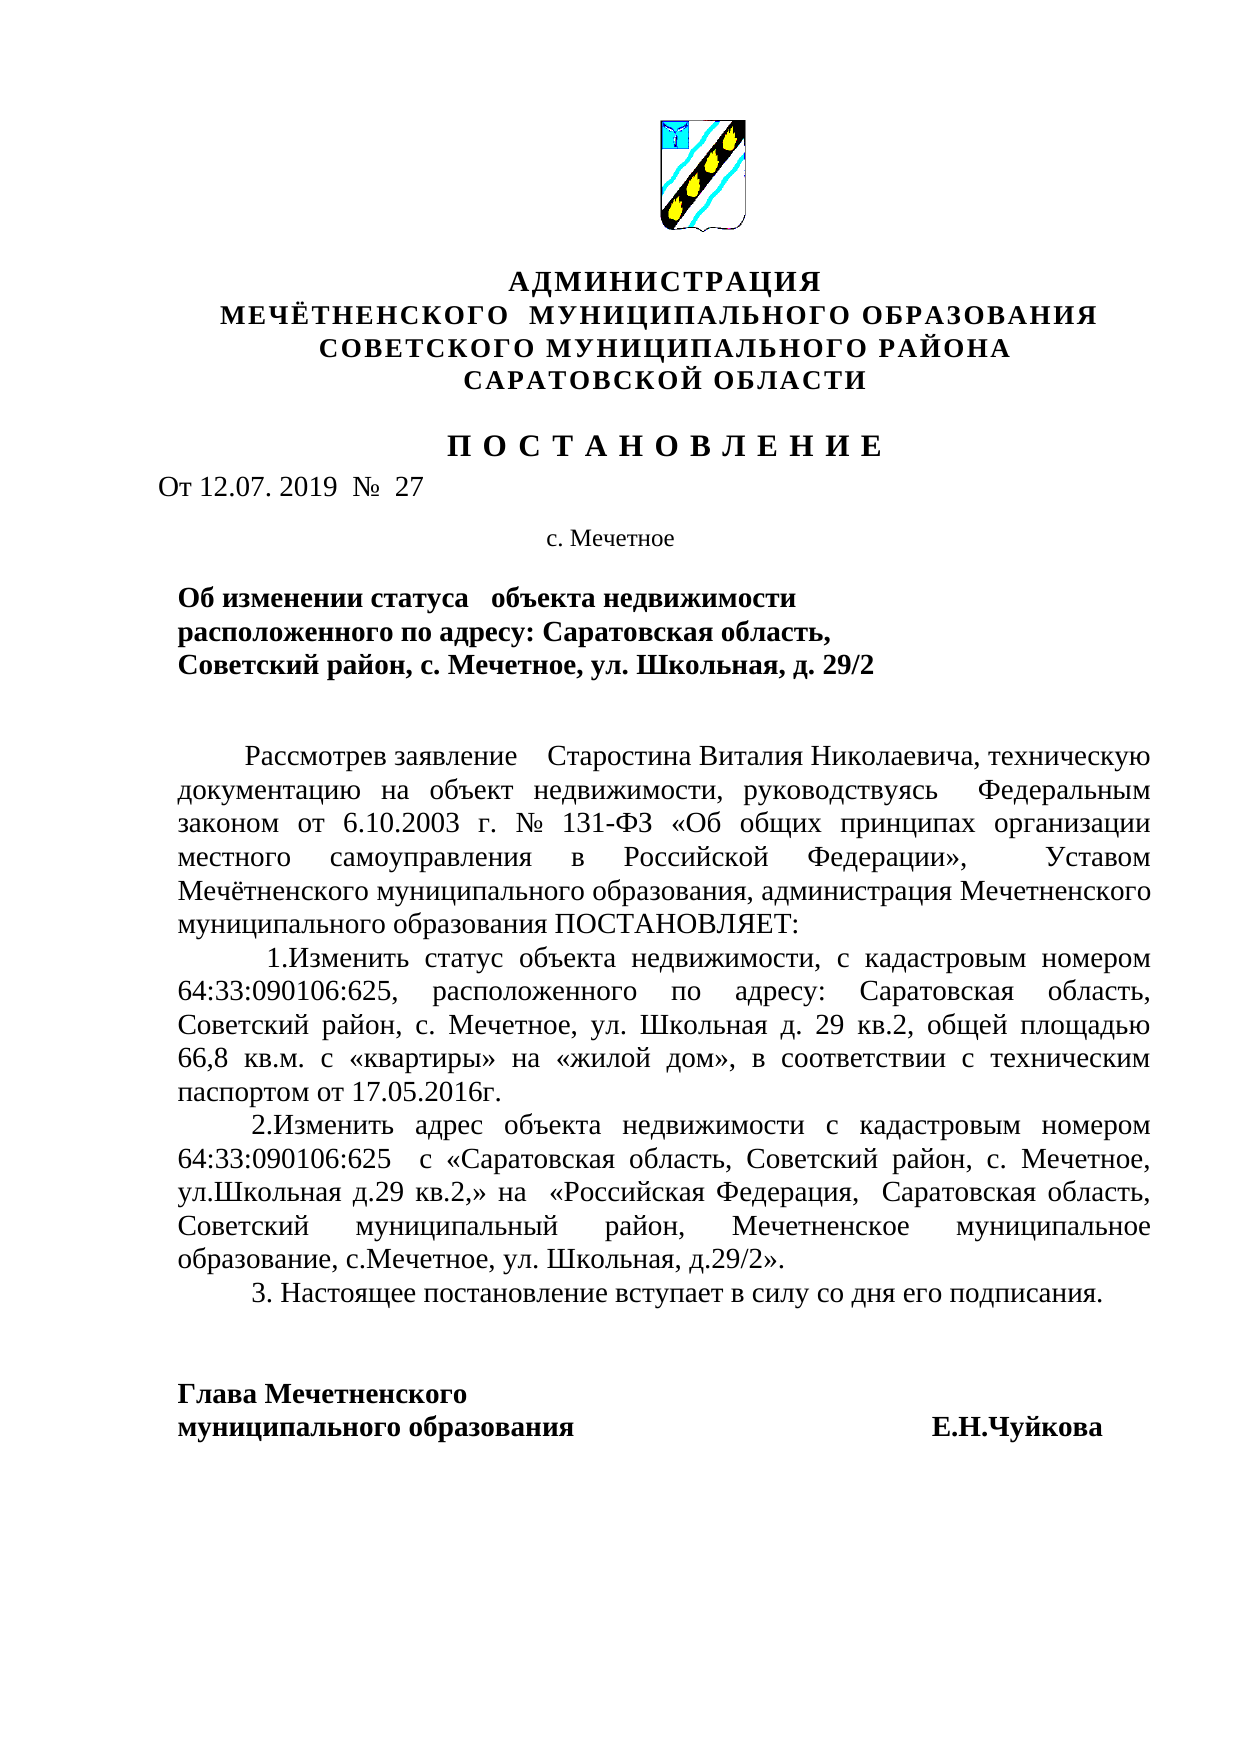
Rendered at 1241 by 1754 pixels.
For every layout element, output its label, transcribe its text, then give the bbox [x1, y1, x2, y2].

text Рассмотрев заявление Старостина Виталия Николаевича, техническую документацию на объект недвижимости, руководствуясь Федеральным законом от 6.10.2003 г. № 131-ФЗ «Об общих принципах организации местного самоуправления в Российской Федерации», Уставом Мечётненского муниципального образования, администрация Мечетненского муниципального образования ПОСТАНОВЛЯЕТ: [177, 738, 1152, 940]
subtitle Об изменении статуса объекта недвижимости [177, 580, 1152, 614]
text Глава Мечетненского [177, 1376, 1152, 1409]
text расположенного по адресу: Саратовская область, [177, 614, 1152, 647]
text От 12.07. 2019 № 27 [158, 469, 505, 502]
text с. Мечетное [177, 523, 1152, 552]
text САРАТОВСКОЙ ОБЛАСТИ [177, 364, 1152, 396]
text муниципального образования Е.Н.Чуйкова [177, 1409, 1152, 1443]
text 2.Изменить адрес объекта недвижимости с кадастровым номером 64:33:090106:625 с «Саратовская область, Советский район, с. Мечетное, ул.Школьная д.29 кв.2,» на «Российская Федерация, Саратовская область, Советский муниципальный район, Мечетненское муниципальное образование, с.Мечетное, ул. Школьная, д.29/2». [177, 1107, 1152, 1275]
text 3. Настоящее постановление вступает в силу со дня его подписания. [177, 1275, 1152, 1309]
text МЕЧЁТНЕНСКОГО МУНИЦИПАЛЬНОГО ОБРАЗОВАНИЯ СОВЕТСКОГО МУНИЦИПАЛЬНОГО РАЙОНА [177, 299, 1152, 363]
text 1.Изменить статус объекта недвижимости, с кадастровым номером 64:33:090106:625, расположенного по адресу: Саратовская область, Советский район, с. Мечетное, ул. Школьная д. 29 кв.2, общей площадью 66,8 кв.м. с «квартиры» на «жилой дом», в соответствии с техническим паспортом от 17.05.2016г. [177, 940, 1152, 1107]
text АДМИНИСТРАЦИЯ [177, 264, 1152, 298]
text Советский район, с. Мечетное, ул. Школьная, д. 29/2 [177, 647, 1152, 681]
text ПОСТАНОВЛЕНИЕ [177, 397, 1152, 463]
